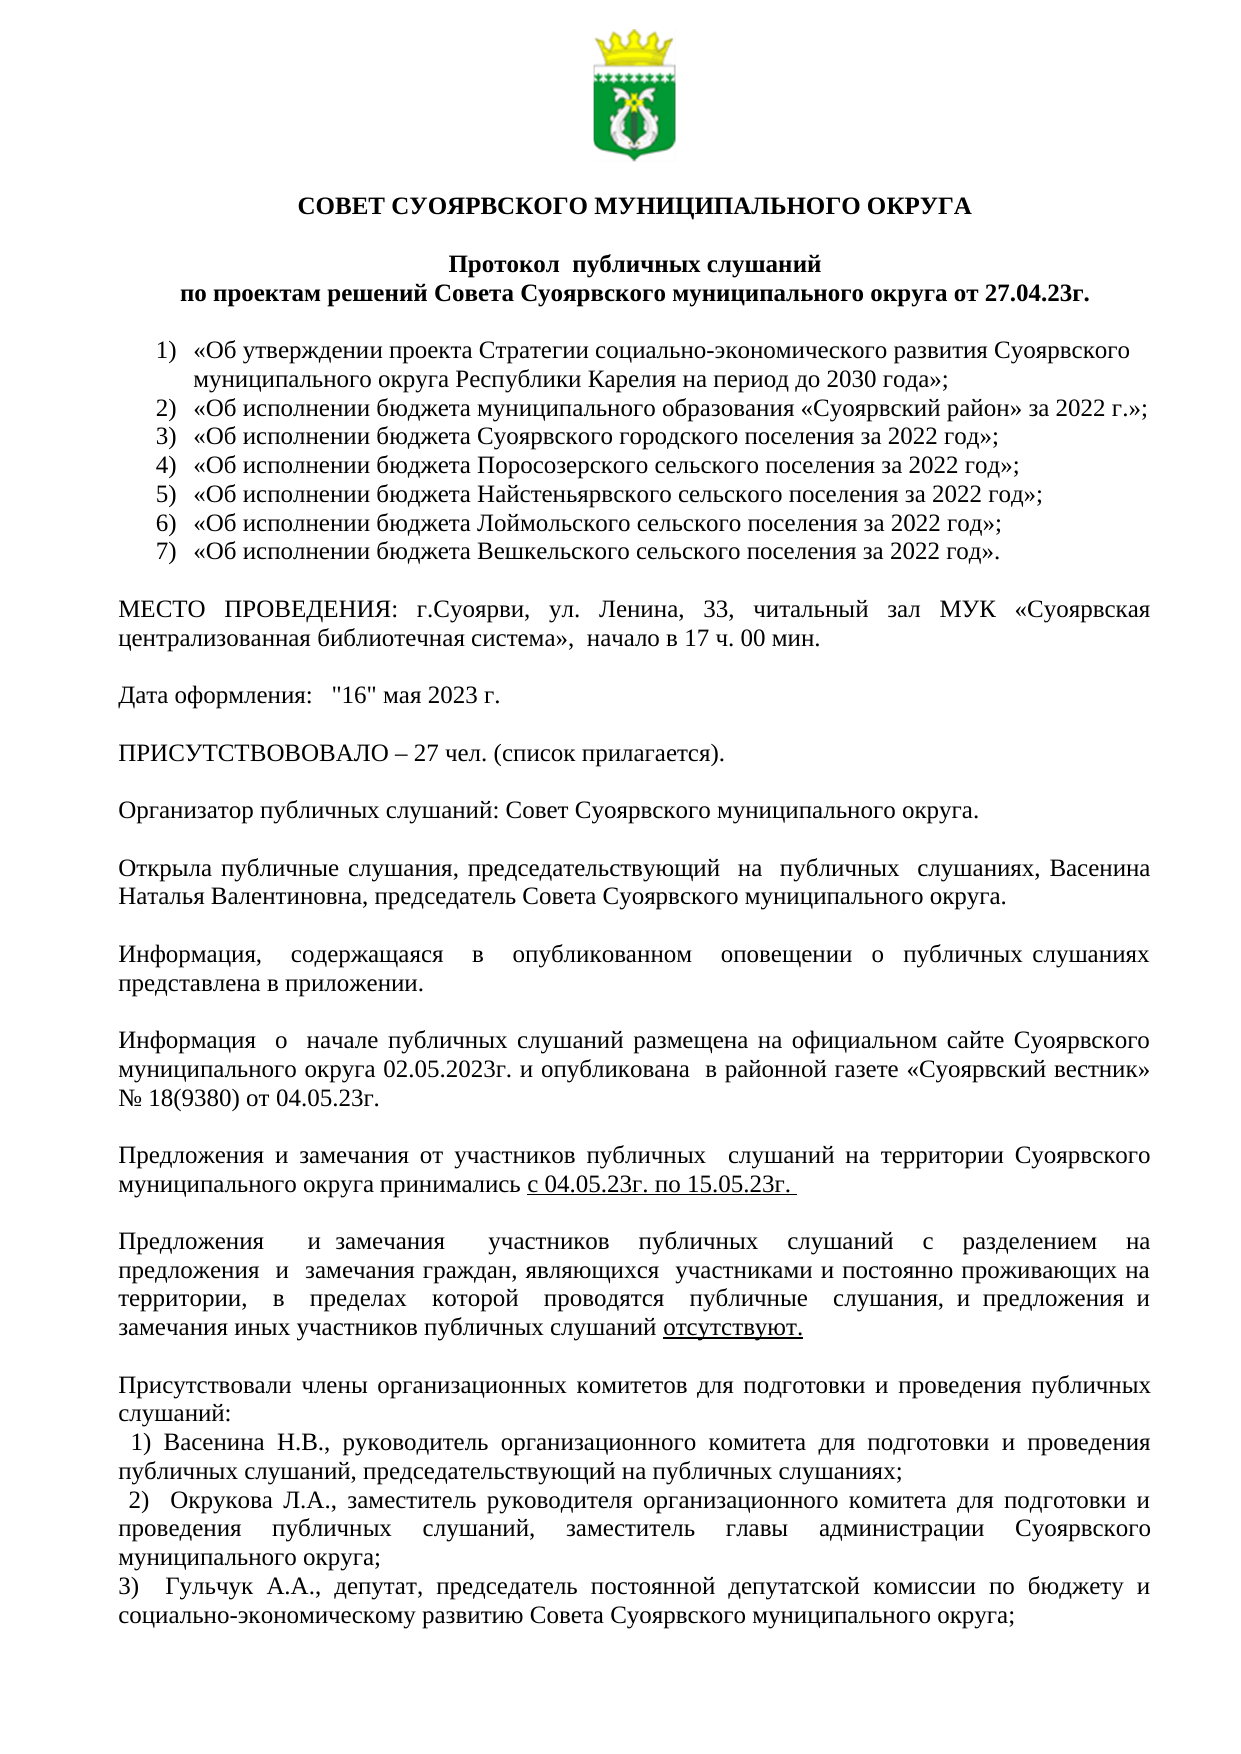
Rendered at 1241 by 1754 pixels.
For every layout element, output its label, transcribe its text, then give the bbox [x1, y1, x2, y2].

text Открыла публичные слушания, председательствующий на публичных слушаниях, Васенина Наталья Валентиновна, председатель Совета Суоярвского муниципального округа. [118, 853, 1152, 910]
text Дата оформления: "16" мая 2023 г. [118, 680, 1152, 709]
list «Об исполнении бюджета муниципального образования «Суоярвский район» за 2022 г.»; [156, 393, 1152, 421]
text Предложения и замечания участников публичных слушаний с разделением на предложения и замечания граждан, являющихся участниками и постоянно проживающих на территории, в пределах которой проводятся публичные слушания, и предложения и замечания иных участников публичных слушаний отсутствуют. [118, 1226, 1152, 1341]
text по проектам решений Совета Суоярвского муниципального округа от 27.04.23г. [118, 278, 1152, 306]
text Информация, содержащаяся в опубликованном оповещении о публичных слушаниях представлена в приложении. [118, 939, 1152, 996]
list «Об исполнении бюджета Поросозерского сельского поселения за 2022 год»; [156, 450, 1152, 479]
text Присутствовали члены организационных комитетов для подготовки и проведения публичных слушаний: [118, 1370, 1152, 1427]
text Организатор публичных слушаний: Совет Суоярвского муниципального округа. [118, 795, 1152, 824]
picture [593, 29, 677, 163]
list «Об исполнении бюджета Вешкельского сельского поселения за 2022 год». [156, 536, 1152, 565]
list «Об утверждении проекта Стратегии социально-экономического развития Суоярвского муниципального округа Республики Карелия на период до 2030 года»; [156, 335, 1152, 393]
text Протокол публичных слушаний [118, 249, 1152, 278]
list «Об исполнении бюджета Суоярвского городского поселения за 2022 год»; [156, 421, 1152, 450]
list «Об исполнении бюджета Лоймольского сельского поселения за 2022 год»; [156, 508, 1152, 536]
text 3) Гульчук А.А., депутат, председатель постоянной депутатской комиссии по бюджету и социально-экономическому развитию Совета Суоярвского муниципального округа; [118, 1571, 1152, 1628]
text Предложения и замечания от участников публичных слушаний на территории Суоярвского муниципального округа принимались с 04.05.23г. по 15.05.23г. [118, 1140, 1152, 1198]
text Информация о начале публичных слушаний размещена на официальном сайте Суоярвского муниципального округа 02.05.2023г. и опубликована в районной газете «Суоярвский вестник» № 18(9380) от 04.05.23г. [118, 1025, 1152, 1111]
text 1) Васенина Н.В., руководитель организационного комитета для подготовки и проведения публичных слушаний, председательствующий на публичных слушаниях; [118, 1427, 1152, 1485]
text 2) Окрукова Л.А., заместитель руководителя организационного комитета для подготовки и проведения публичных слушаний, заместитель главы администрации Суоярвского муниципального округа; [118, 1485, 1152, 1571]
list «Об исполнении бюджета Найстеньярвского сельского поселения за 2022 год»; [156, 479, 1152, 508]
text МЕСТО ПРОВЕДЕНИЯ: г.Суоярви, ул. Ленина, 33, читальный зал МУК «Суоярвская централизованная библиотечная система», начало в 17 ч. 00 мин. [118, 594, 1152, 651]
text СОВЕТ СУОЯРВСКОГО МУНИЦИПАЛЬНОГО ОКРУГА [118, 191, 1152, 220]
text ПРИСУТСТВОВОВАЛО – 27 чел. (список прилагается). [118, 738, 1152, 766]
